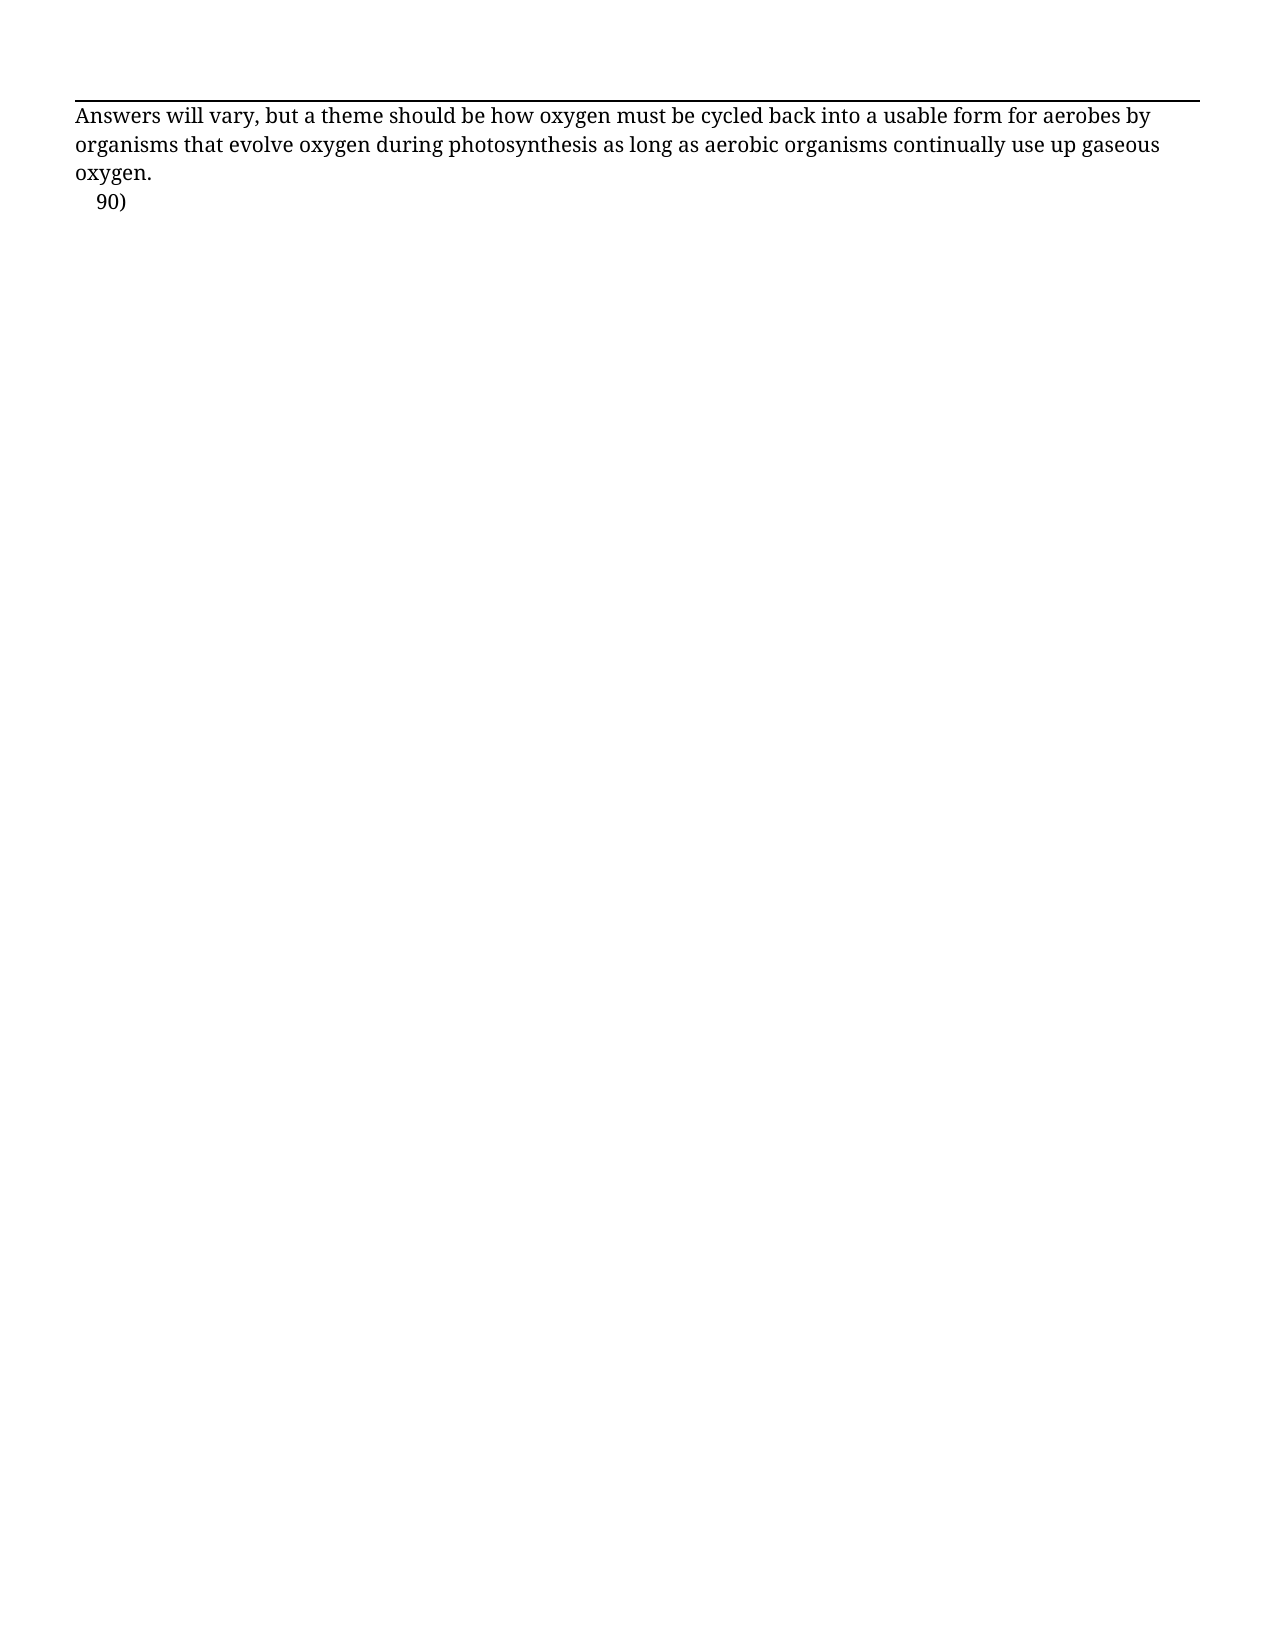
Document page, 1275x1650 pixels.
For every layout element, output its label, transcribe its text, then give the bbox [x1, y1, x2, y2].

text Answers will vary, but a theme should be how oxygen must be cycled back into a usable form for aerobes by organisms that evolve oxygen during photosynthesis as long as aerobic organisms continually use up gaseous oxygen. [75, 102, 1200, 187]
text 90) [75, 187, 126, 215]
